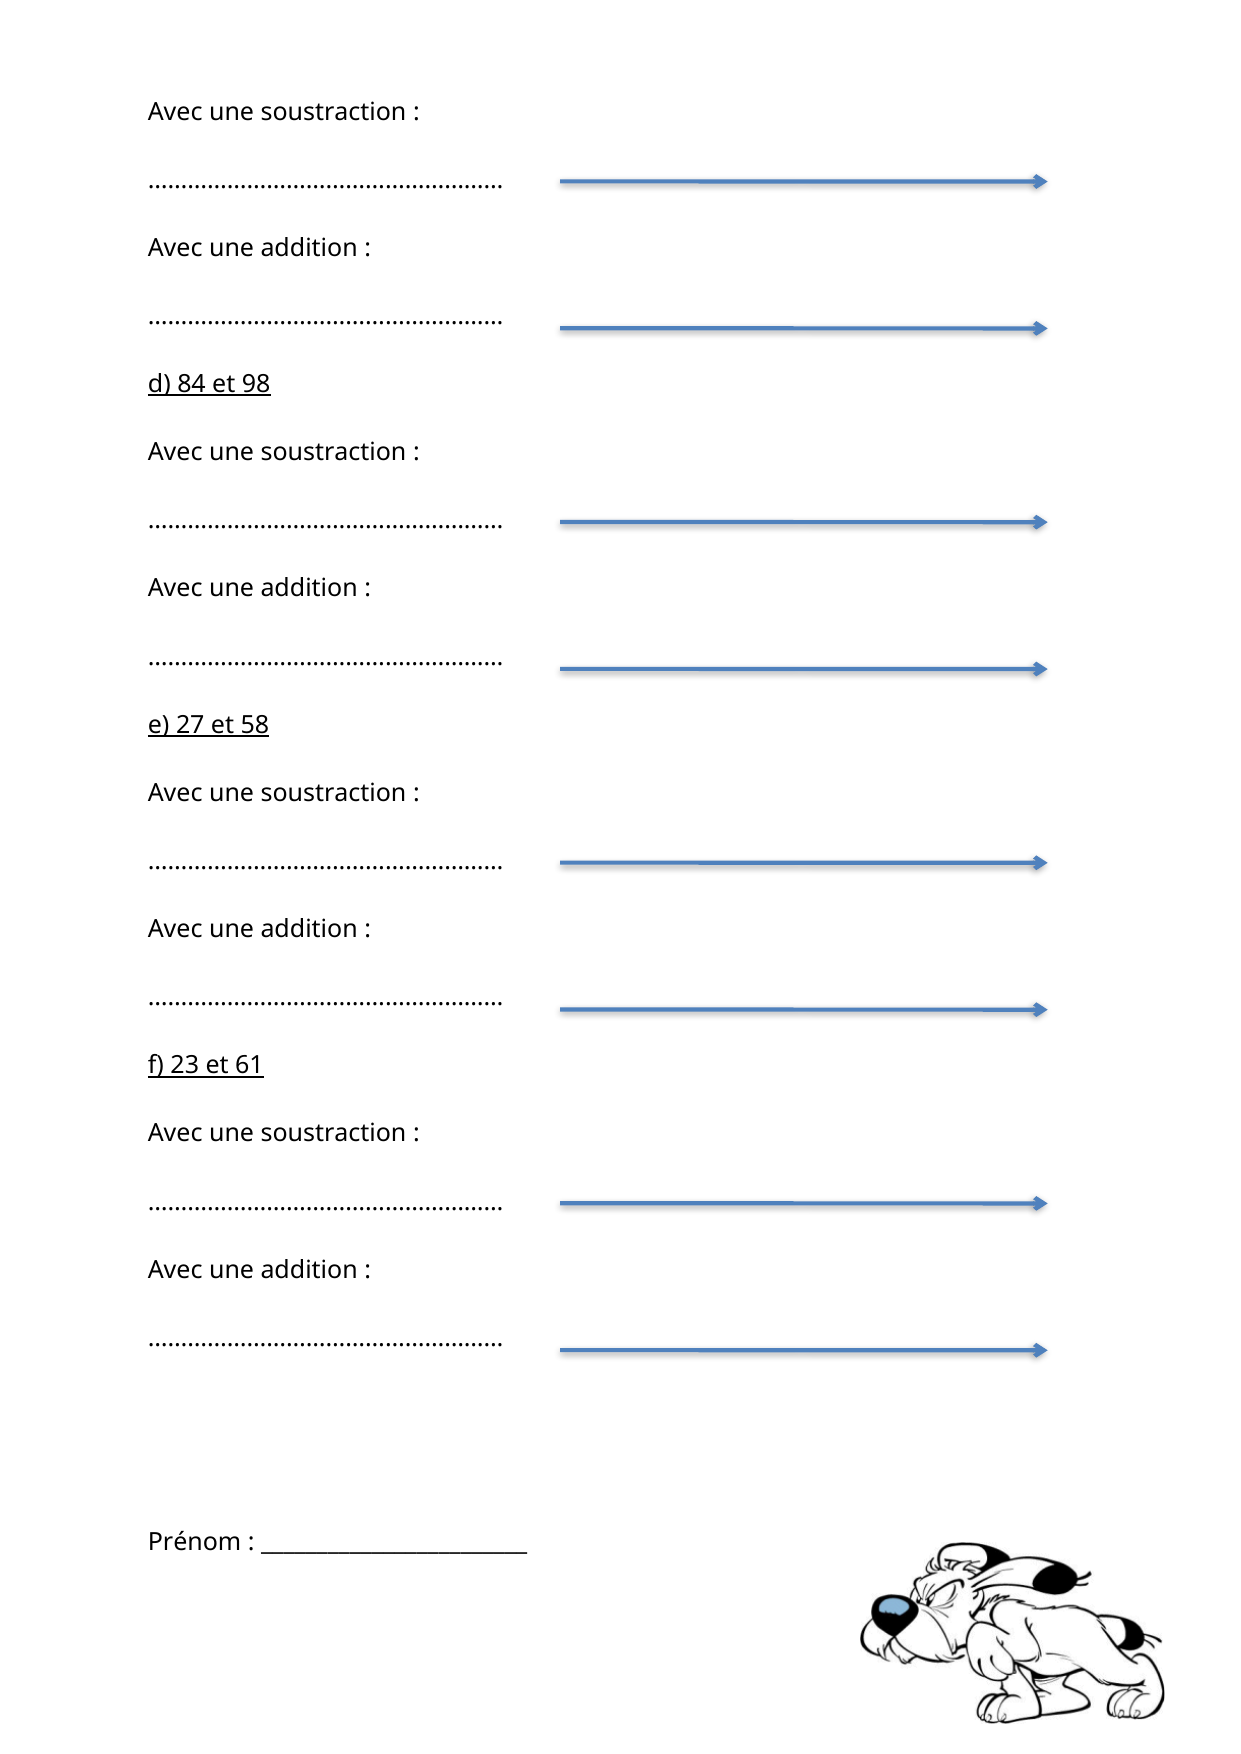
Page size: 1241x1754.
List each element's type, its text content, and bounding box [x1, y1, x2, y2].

text Avec une addition : [148, 229, 1093, 263]
text Avec une addition : [148, 570, 1093, 604]
text e) 27 et 58 [148, 706, 1093, 740]
text ……………………………………………… [148, 843, 1093, 877]
text ……………………………………………… [148, 638, 1093, 672]
text ……………………………………………… [148, 161, 1093, 195]
text f) 23 et 61 [148, 1047, 1093, 1081]
text ……………………………………………… [148, 502, 1093, 536]
text ……………………………………………… [148, 979, 1093, 1013]
text Avec une soustraction : [148, 1115, 1093, 1149]
text ……………………………………………… [148, 298, 1093, 332]
text Avec une addition : [148, 911, 1093, 945]
text Avec une soustraction : [148, 434, 1093, 468]
text ……………………………………………… [148, 1319, 1093, 1353]
text Avec une soustraction : [148, 93, 1093, 127]
text d) 84 et 98 [148, 366, 1093, 400]
picture [860, 1542, 1165, 1724]
text Avec une addition : [148, 1251, 1093, 1285]
text Prénom : ________________________ [148, 1524, 1093, 1558]
text ……………………………………………… [148, 1183, 1093, 1217]
text Avec une soustraction : [148, 774, 1093, 808]
